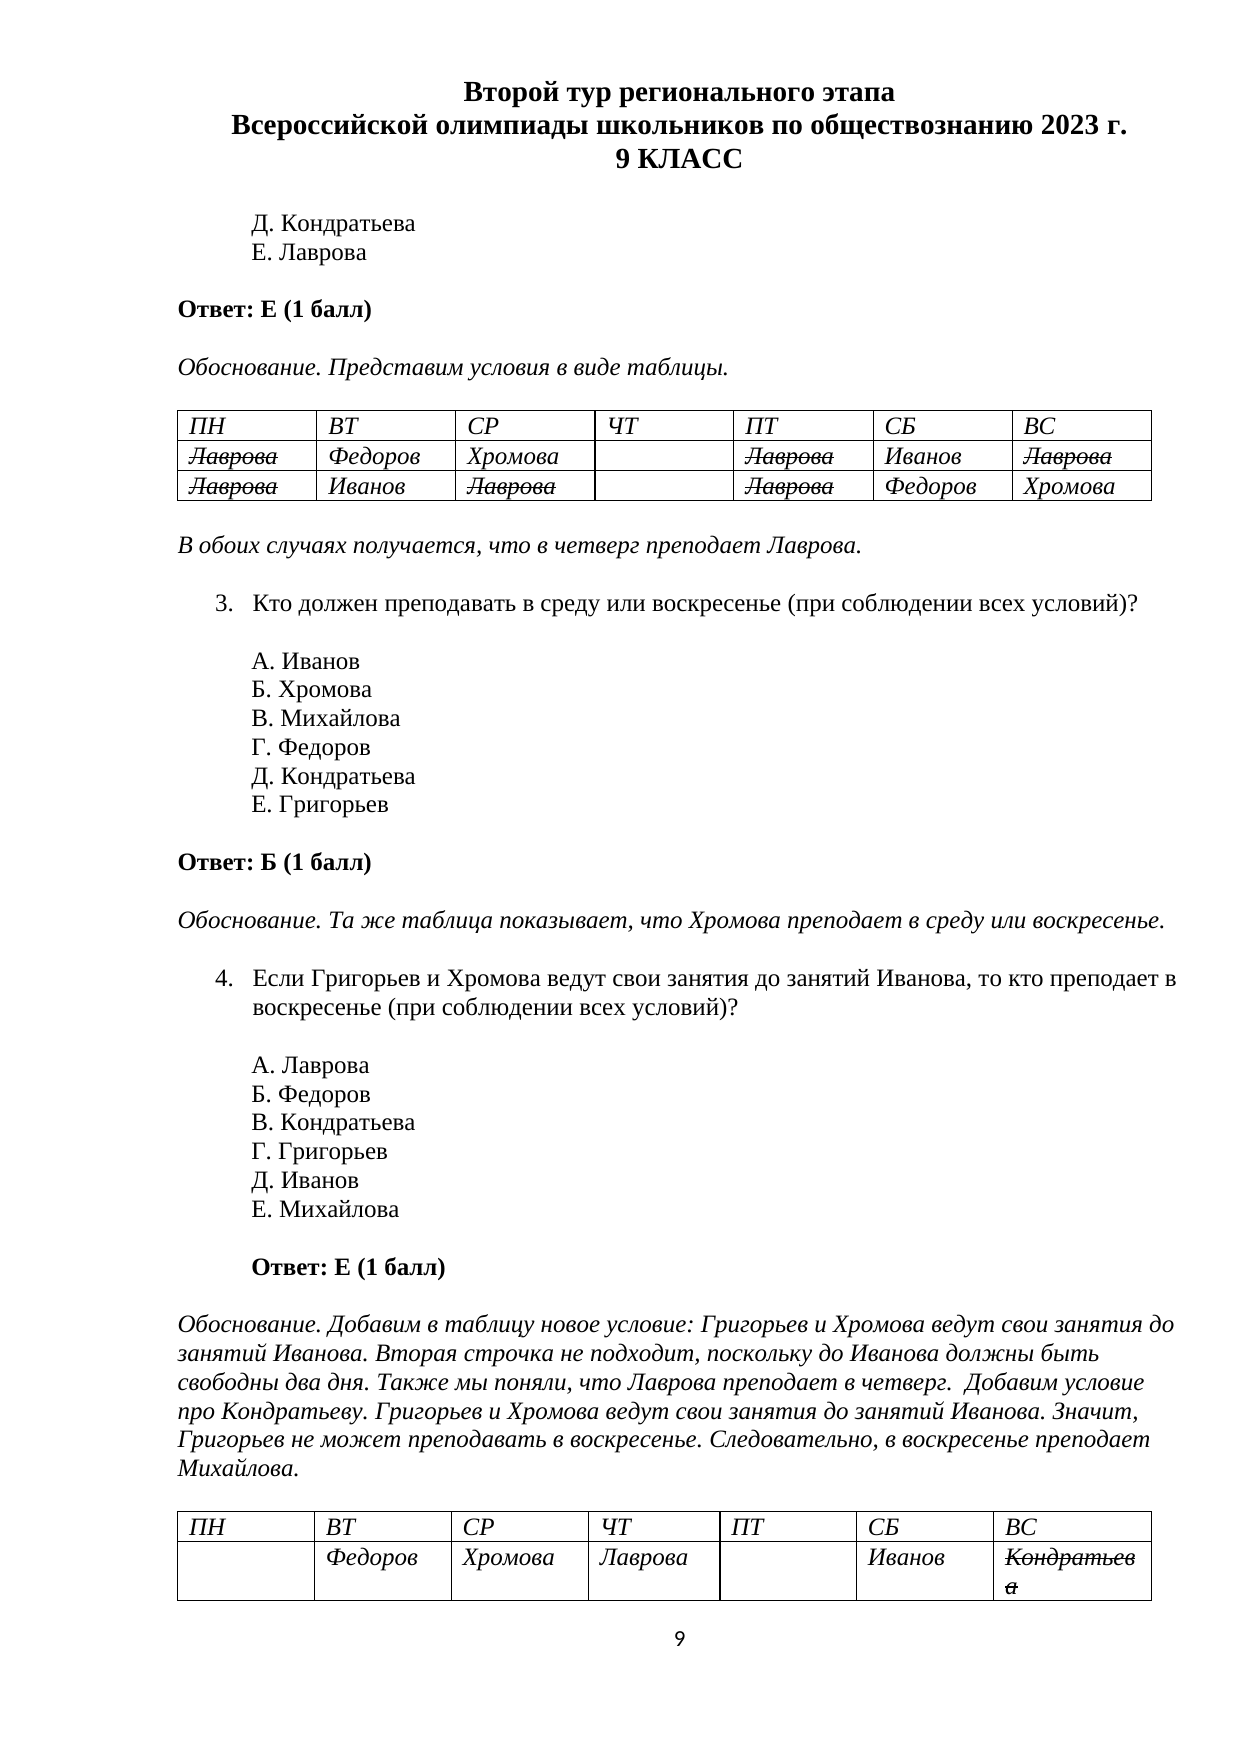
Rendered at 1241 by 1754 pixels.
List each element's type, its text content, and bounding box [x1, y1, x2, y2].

text E. Лаврова [251, 237, 1181, 265]
list Кто должен преподавать в среду или воскресенье (при соблюдении всех условий)? [215, 588, 1181, 617]
table_header ЧТ [596, 411, 733, 440]
table_cell Лаврова [178, 471, 316, 500]
list Если Григорьев и Хромова ведут свои занятия до занятий Иванова, то кто преподает в воскресенье (при соблюдении всех условий)? [215, 963, 1181, 1021]
text Д. Кондратьева [251, 761, 1181, 789]
text Ответ: E (1 балл) [251, 1252, 1181, 1280]
table_cell Лаврова [178, 441, 316, 470]
table_cell Федоров [317, 441, 455, 470]
table_cell Федоров [315, 1542, 451, 1599]
table_cell Иванов [857, 1542, 993, 1599]
table_header ПТ [721, 1512, 856, 1541]
text В. Кондратьева [251, 1107, 1181, 1136]
table_header ПН [178, 1512, 314, 1541]
text Г. Григорьев [251, 1136, 1181, 1165]
table_cell [596, 471, 733, 500]
text E. Михайлова [251, 1194, 1181, 1222]
table_cell Лаврова [734, 471, 873, 500]
table_header ВТ [315, 1512, 451, 1541]
text В. Михайлова [251, 703, 1181, 732]
table_header СР [452, 1512, 588, 1541]
table_cell Лаврова [589, 1542, 719, 1599]
text Обоснование. Та же таблица показывает, что Хромова преподает в среду или воскресенье. [177, 905, 1181, 934]
table_header ПН [178, 411, 316, 440]
text Б. Федоров [251, 1079, 1181, 1107]
text A. Лаврова [251, 1050, 1181, 1079]
text Г. Федоров [251, 732, 1181, 761]
table_header ПТ [734, 411, 873, 440]
table_cell Хромова [1013, 471, 1151, 500]
table_header ВТ [317, 411, 455, 440]
text А. Иванов [251, 646, 1181, 674]
table_cell Хромова [456, 441, 594, 470]
table_cell Иванов [874, 441, 1012, 470]
text Ответ: Б (1 балл) [177, 847, 1181, 876]
table_cell Федоров [874, 471, 1012, 500]
table_header ВС [1013, 411, 1151, 440]
table_header ВС [994, 1512, 1151, 1541]
table_header ЧТ [589, 1512, 719, 1541]
text Обоснование. Добавим в таблицу новое условие: Григорьев и Хромова ведут свои занятия до занятий Иванова. Вторая строчка не подходит, поскольку до Иванова должны быть свободны два дня. Также мы поняли, что Лаврова преподает в четверг. Добавим условие про Кондратьеву. Григорьев и Хромова ведут свои занятия до занятий Иванова. Значит, Григорьев не может преподавать в воскресенье. Следовательно, в воскресенье преподает Михайлова. [177, 1309, 1181, 1482]
table_header СР [456, 411, 594, 440]
text В обоих случаях получается, что в четверг преподает Лаврова. [177, 530, 1181, 559]
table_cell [994, 1542, 1151, 1599]
table_cell Хромова [452, 1542, 588, 1599]
text Д. Кондратьева [251, 208, 1181, 237]
text Обоснование. Представим условия в виде таблицы. [177, 352, 1181, 381]
text Б. Хромова [251, 674, 1181, 703]
table_header СБ [857, 1512, 993, 1541]
text Д. Иванов [251, 1165, 1181, 1194]
table_cell Лаврова [456, 471, 594, 500]
text Е. Григорьев [251, 789, 1181, 818]
table_cell Лаврова [734, 441, 873, 470]
table_cell [596, 441, 733, 470]
table_cell Лаврова [1013, 441, 1151, 470]
text Ответ: E (1 балл) [177, 294, 1181, 323]
table_cell [721, 1542, 856, 1599]
table_cell [178, 1542, 314, 1599]
table_header СБ [874, 411, 1012, 440]
table_cell Иванов [317, 471, 455, 500]
